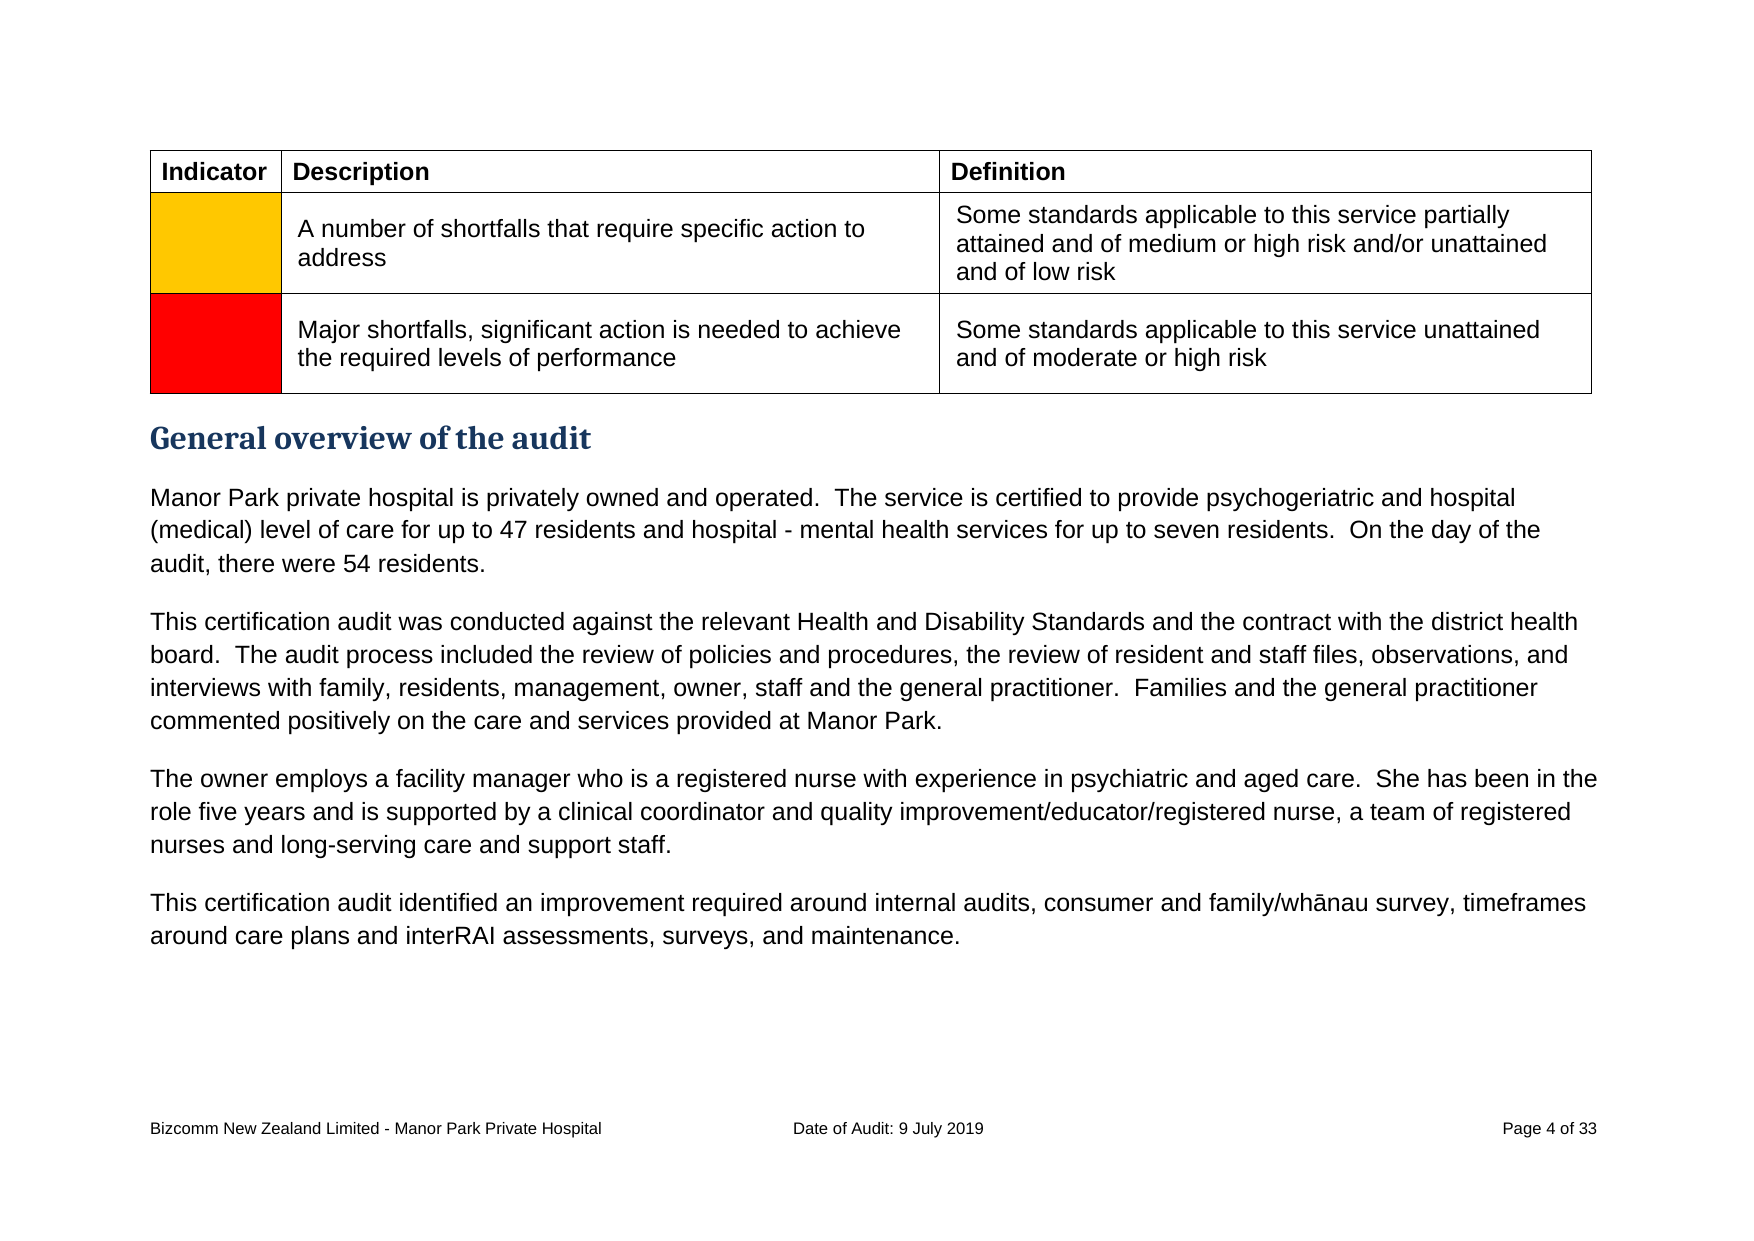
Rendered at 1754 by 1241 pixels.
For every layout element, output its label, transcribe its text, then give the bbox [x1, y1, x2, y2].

table_cell Major shortfalls, significant action is needed to achieve the required levels of performance [282, 294, 939, 393]
text The owner employs a facility manager who is a registered nurse with experience in psychiatric and aged care. She has been in the role five years and is supported by a clinical coordinator and quality improvement/educator/registered nurse, a team of registered nurses and long-serving care and support staff. [150, 764, 1604, 858]
table_cell A number of shortfalls that require specific action to address [282, 193, 939, 293]
table_cell Some standards applicable to this service unattained and of moderate or high risk [940, 294, 1591, 393]
subtitle General overview of the audit [150, 419, 1604, 457]
text This certification audit identified an improvement required around internal audits, consumer and family/whānau survey, timeframes around care plans and interRAI assessments, surveys, and maintenance. [150, 888, 1604, 949]
text Manor Park private hospital is privately owned and operated. The service is certified to provide psychogeriatric and hospital (medical) level of care for up to 47 residents and hospital - mental health services for up to seven residents. On the day of the audit, there were 54 residents. [150, 482, 1604, 577]
table_header Indicator [151, 151, 281, 192]
text This certification audit was conducted against the relevant Health and Disability Standards and the contract with the district health board. The audit process included the review of policies and procedures, the review of resident and staff files, observations, and interviews with family, residents, management, owner, staff and the general practitioner. Families and the general practitioner commented positively on the care and services provided at Manor Park. [150, 607, 1604, 734]
table_cell [151, 294, 281, 393]
table_cell [151, 193, 281, 293]
table_header Definition [940, 151, 1591, 192]
table_cell Some standards applicable to this service partially attained and of medium or high risk and/or unattained and of low risk [940, 193, 1591, 293]
table_header Description [282, 151, 939, 192]
